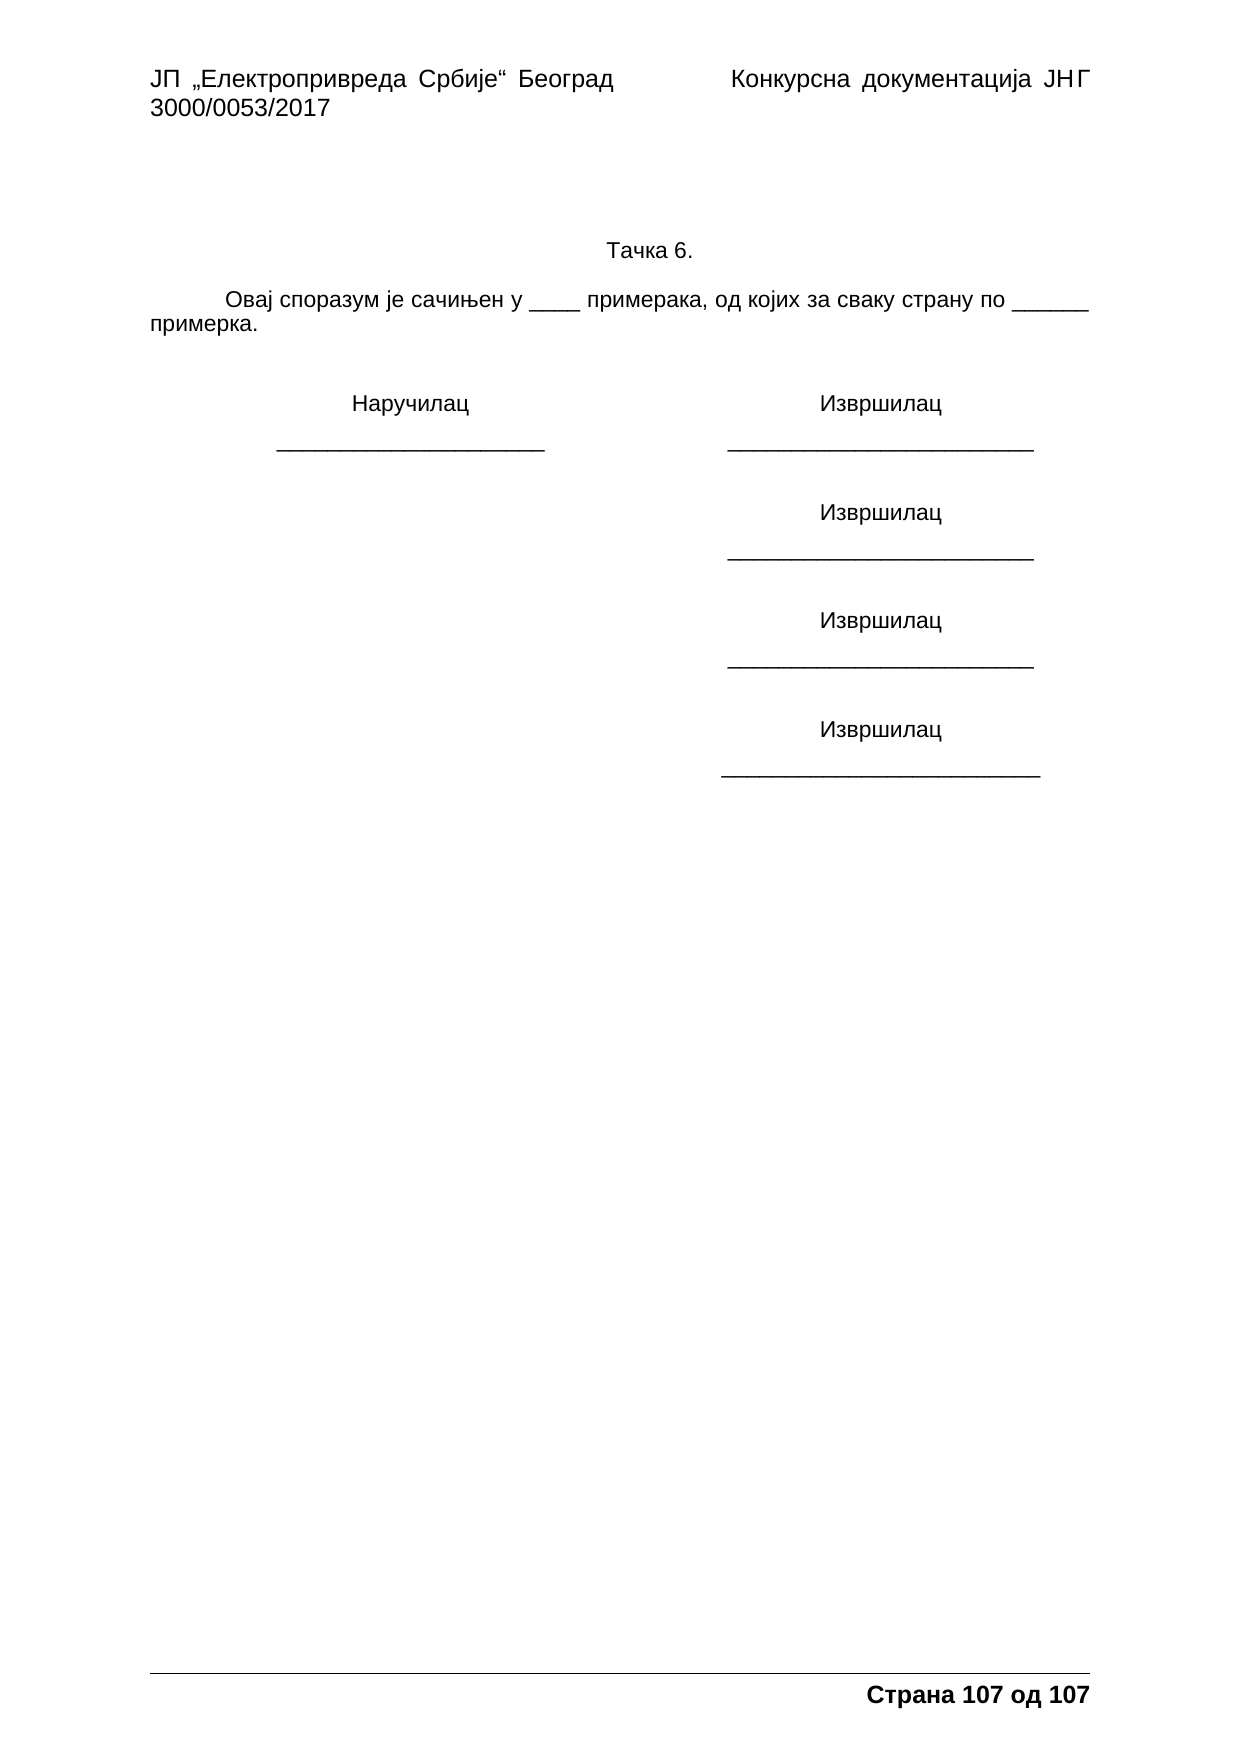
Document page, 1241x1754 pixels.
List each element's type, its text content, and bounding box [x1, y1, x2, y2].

text Овај споразум је сачињен у ____ примерака, од којих за сваку страну по ______ примерка. [150, 288, 1090, 336]
text Тачка 6. [150, 240, 1090, 263]
table_header Извршилац ________________________ Извршилац ________________________ Извршилац ________________________ Извршилац _________________________ [612, 344, 1091, 778]
table_header Наручилац _____________________ [150, 344, 612, 778]
